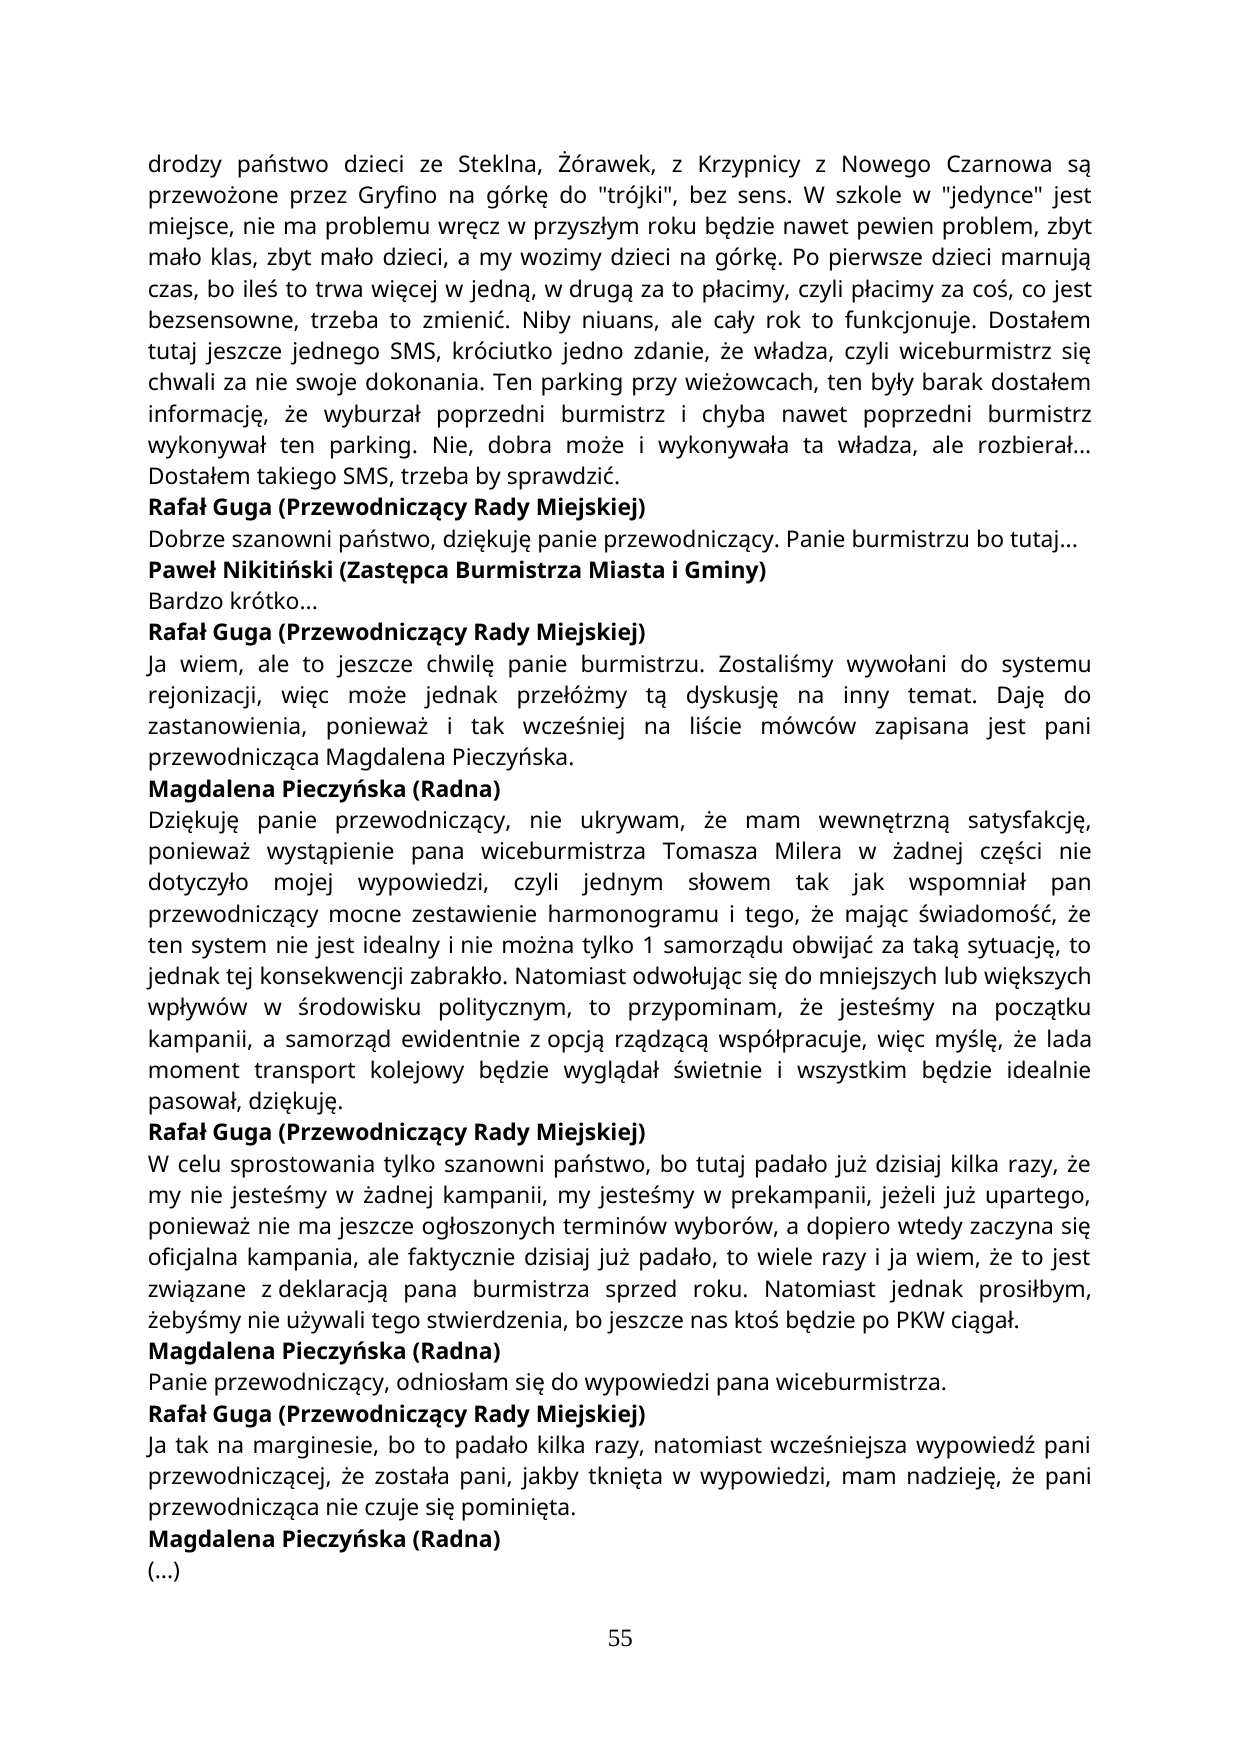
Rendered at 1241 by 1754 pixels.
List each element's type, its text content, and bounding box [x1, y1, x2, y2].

text (...) [148, 1554, 1093, 1585]
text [148, 148, 1093, 491]
text Panie przewodniczący, odniosłam się do wypowiedzi pana wiceburmistrza. [148, 1366, 1093, 1398]
text Rafał Guga (Przewodniczący Rady Miejskiej) [148, 616, 1093, 648]
text Magdalena Pieczyńska (Radna) [148, 1335, 1093, 1366]
text Rafał Guga (Przewodniczący Rady Miejskiej) [148, 491, 1093, 523]
text Ja wiem, ale to jeszcze chwilę panie burmistrzu. Zostaliśmy wywołani do systemu rejonizacji, więc może jednak przełóżmy tą dyskusję na inny temat. Daję do zastanowienia, ponieważ i tak wcześniej na liście mówców zapisana jest pani przewodnicząca Magdalena Pieczyńska. [148, 648, 1093, 773]
text W celu sprostowania tylko szanowni państwo, bo tutaj padało już dzisiaj kilka razy, że my nie jesteśmy w żadnej kampanii, my jesteśmy w prekampanii, jeżeli już upartego, ponieważ nie ma jeszcze ogłoszonych terminów wyborów, a dopiero wtedy zaczyna się oficjalna kampania, ale faktycznie dzisiaj już padało, to wiele razy i ja wiem, że to jest związane z deklaracją pana burmistrza sprzed roku. Natomiast jednak prosiłbym, żebyśmy nie używali tego stwierdzenia, bo jeszcze nas ktoś będzie po PKW ciągał. [148, 1148, 1093, 1335]
text Magdalena Pieczyńska (Radna) [148, 773, 1093, 804]
text Dobrze szanowni państwo, dziękuję panie przewodniczący. Panie burmistrzu bo tutaj... [148, 523, 1093, 554]
text Bardzo krótko... [148, 585, 1093, 616]
text Paweł Nikitiński (Zastępca Burmistrza Miasta i Gminy) [148, 554, 1093, 585]
text Ja tak na marginesie, bo to padało kilka razy, natomiast wcześniejsza wypowiedź pani przewodniczącej, że została pani, jakby tknięta w wypowiedzi, mam nadzieję, że pani przewodnicząca nie czuje się pominięta. [148, 1429, 1093, 1523]
text Magdalena Pieczyńska (Radna) [148, 1523, 1093, 1554]
text Dziękuję panie przewodniczący, nie ukrywam, że mam wewnętrzną satysfakcję, ponieważ wystąpienie pana wiceburmistrza Tomasza Milera w żadnej części nie dotyczyło mojej wypowiedzi, czyli jednym słowem tak jak wspomniał pan przewodniczący mocne zestawienie harmonogramu i tego, że mając świadomość, że ten system nie jest idealny i nie można tylko 1 samorządu obwijać za taką sytuację, to jednak tej konsekwencji zabrakło. Natomiast odwołując się do mniejszych lub większych wpływów w środowisku politycznym, to przypominam, że jesteśmy na początku kampanii, a samorząd ewidentnie z opcją rządzącą współpracuje, więc myślę, że lada moment transport kolejowy będzie wyglądał świetnie i wszystkim będzie idealnie pasował, dziękuję. [148, 804, 1093, 1116]
text Rafał Guga (Przewodniczący Rady Miejskiej) [148, 1116, 1093, 1148]
text Rafał Guga (Przewodniczący Rady Miejskiej) [148, 1398, 1093, 1429]
